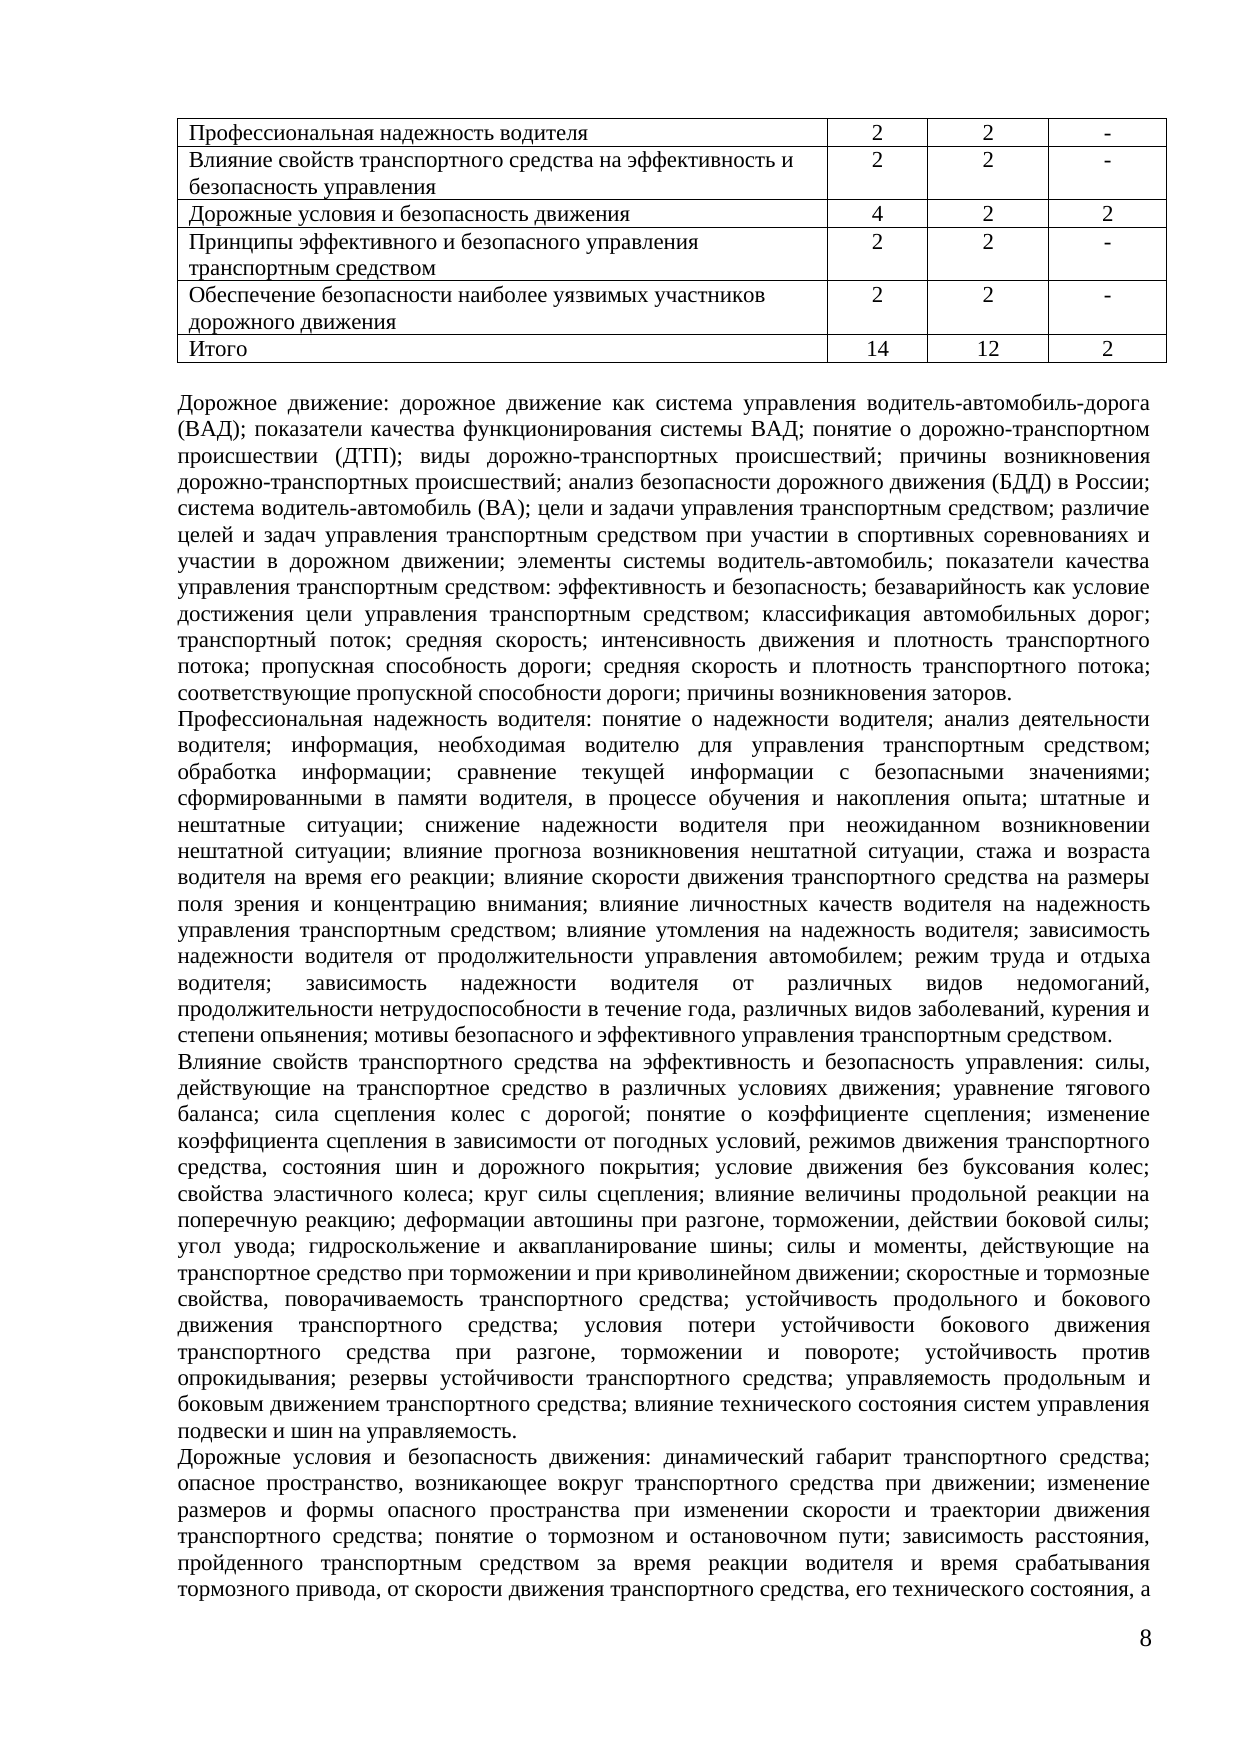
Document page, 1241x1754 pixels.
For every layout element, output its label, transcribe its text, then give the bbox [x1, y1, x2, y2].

table_cell 2 [928, 281, 1048, 334]
table_cell 2 [828, 281, 927, 334]
table_cell - [1049, 147, 1166, 199]
table_cell 14 [828, 335, 927, 362]
table_cell 2 [928, 147, 1048, 199]
table_cell 2 [1049, 335, 1166, 362]
table_cell - [1049, 228, 1166, 280]
text Дорожное движение: дорожное движение как система управления водитель-автомобиль-дорога (ВАД); показатели качества функционирования системы ВАД; понятие о дорожно-транспортном происшествии (ДТП); виды дорожно-транспортных происшествий; причины возникновения дорожно-транспортных происшествий; анализ безопасности дорожного движения (БДД) в России; система водитель-автомобиль (ВА); цели и задачи управления транспортным средством; различие целей и задач управления транспортным средством при участии в спортивных соревнованиях и участии в дорожном движении; элементы системы водитель-автомобиль; показатели качества управления транспортным средством: эффективность и безопасность; безаварийность как условие достижения цели управления транспортным средством; классификация автомобильных дорог; транспортный поток; средняя скорость; интенсивность движения и плотность транспортного потока; пропускная способность дороги; средняя скорость и плотность транспортного потока; соответствующие пропускной способности дороги; причины возникновения заторов. [177, 389, 1152, 705]
table_cell 4 [828, 200, 927, 227]
table_cell Дорожные условия и безопасность движения [178, 200, 827, 227]
text Профессиональная надежность водителя: понятие о надежности водителя; анализ деятельности водителя; информация, необходимая водителю для управления транспортным средством; обработка информации; сравнение текущей информации с безопасными значениями; сформированными в памяти водителя, в процессе обучения и накопления опыта; штатные и нештатные ситуации; снижение надежности водителя при неожиданном возникновении нештатной ситуации; влияние прогноза возникновения нештатной ситуации, стажа и возраста водителя на время его реакции; влияние скорости движения транспортного средства на размеры поля зрения и концентрацию внимания; влияние личностных качеств водителя на надежность управления транспортным средством; влияние утомления на надежность водителя; зависимость надежности водителя от продолжительности управления автомобилем; режим труда и отдыха водителя; зависимость надежности водителя от различных видов недомоганий, продолжительности нетрудоспособности в течение года, различных видов заболеваний, курения и степени опьянения; мотивы безопасного и эффективного управления транспортным средством. [177, 705, 1152, 1048]
table_cell 12 [928, 335, 1048, 362]
table_cell Обеспечение безопасности наиболее уязвимых участников дорожного движения [178, 281, 827, 334]
table_cell Итого [178, 335, 827, 362]
table_cell 2 [828, 228, 927, 280]
table_cell Влияние свойств транспортного средства на эффективность и безопасность управления [178, 147, 827, 199]
table_cell 2 [1049, 200, 1166, 227]
table_cell 2 [928, 200, 1048, 227]
table_cell 2 [928, 119, 1048, 146]
table_cell Принципы эффективного и безопасного управления транспортным средством [178, 228, 827, 280]
table_cell 2 [828, 119, 927, 146]
table_cell - [1049, 119, 1166, 146]
table_cell 2 [828, 147, 927, 199]
text Влияние свойств транспортного средства на эффективность и безопасность управления: силы, действующие на транспортное средство в различных условиях движения; уравнение тягового баланса; сила сцепления колес с дорогой; понятие о коэффициенте сцепления; изменение коэффициента сцепления в зависимости от погодных условий, режимов движения транспортного средства, состояния шин и дорожного покрытия; условие движения без буксования колес; свойства эластичного колеса; круг силы сцепления; влияние величины продольной реакции на поперечную реакцию; деформации автошины при разгоне, торможении, действии боковой силы; угол увода; гидроскольжение и аквапланирование шины; силы и моменты, действующие на транспортное средство при торможении и при криволинейном движении; скоростные и тормозные свойства, поворачиваемость транспортного средства; устойчивость продольного и бокового движения транспортного средства; условия потери устойчивости бокового движения транспортного средства при разгоне, торможении и повороте; устойчивость против опрокидывания; резервы устойчивости транспортного средства; управляемость продольным и боковым движением транспортного средства; влияние технического состояния систем управления подвески и шин на управляемость. [177, 1048, 1152, 1443]
table_cell Профессиональная надежность водителя [178, 119, 827, 146]
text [177, 1443, 1152, 1601]
table_cell 2 [928, 228, 1048, 280]
table_cell - [1049, 281, 1166, 334]
